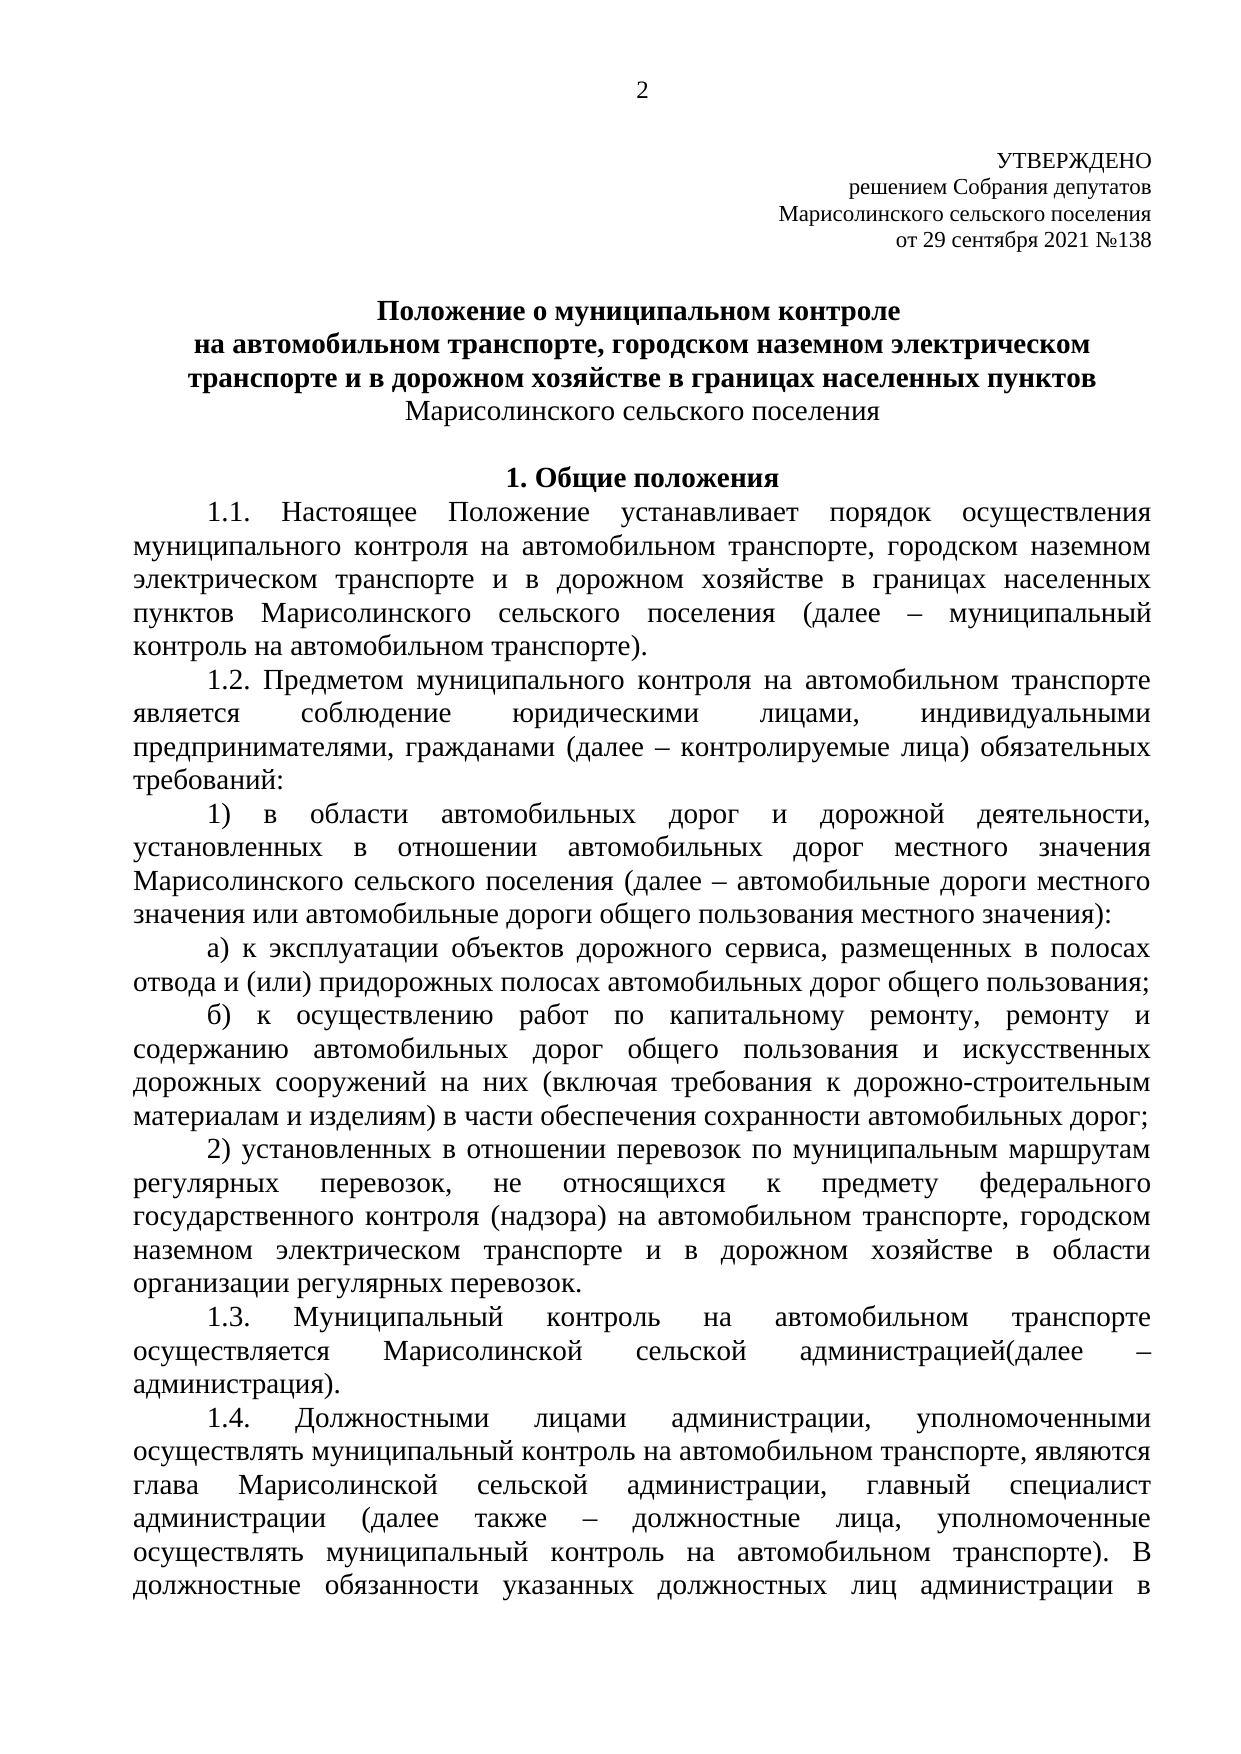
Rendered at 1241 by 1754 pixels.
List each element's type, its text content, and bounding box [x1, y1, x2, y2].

text Положение о муниципальном контроле на автомобильном транспорте, городском наземном электрическом транспорте и в дорожном хозяйстве в границах населенных пунктов [133, 293, 1152, 393]
text 1. Общие положения [133, 461, 1152, 494]
text Марисолинского сельского поселения [605, 199, 1152, 226]
text б) к осуществлению работ по капитальному ремонту, ремонту и содержанию автомобильных дорог общего пользования и искусственных дорожных сооружений на них (включая требования к дорожно-строительным материалам и изделиям) в части обеспечения сохранности автомобильных дорог; [133, 997, 1152, 1131]
text 1.3. Муниципальный контроль на автомобильном транспорте осуществляется Марисолинской сельской администрацией(далее – администрация). [133, 1299, 1152, 1400]
text от 29 сентября 2021 №138 [605, 226, 1152, 252]
text Марисолинского сельского поселения [133, 393, 1152, 427]
text 1.2. Предметом муниципального контроля на автомобильном транспорте является соблюдение юридическими лицами, индивидуальными предпринимателями, гражданами (далее – контролируемые лица) обязательных требований: [133, 662, 1152, 796]
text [133, 1400, 1152, 1601]
text 1.1. Настоящее Положение устанавливает порядок осуществления муниципального контроля на автомобильном транспорте, городском наземном электрическом транспорте и в дорожном хозяйстве в границах населенных пунктов Марисолинского сельского поселения (далее – муниципальный контроль на автомобильном транспорте). [133, 494, 1152, 662]
text УТВЕРЖДЕНО [605, 147, 1152, 173]
text 1) в области автомобильных дорог и дорожной деятельности, установленных в отношении автомобильных дорог местного значения Марисолинского сельского поселения (далее – автомобильные дороги местного значения или автомобильные дороги общего пользования местного значения): [133, 796, 1152, 930]
text решением Собрания депутатов [605, 173, 1152, 199]
text а) к эксплуатации объектов дорожного сервиса, размещенных в полосах отвода и (или) придорожных полосах автомобильных дорог общего пользования; [133, 930, 1152, 997]
text 2) установленных в отношении перевозок по муниципальным маршрутам регулярных перевозок, не относящихся к предмету федерального государственного контроля (надзора) на автомобильном транспорте, городском наземном электрическом транспорте и в дорожном хозяйстве в области организации регулярных перевозок. [133, 1131, 1152, 1299]
